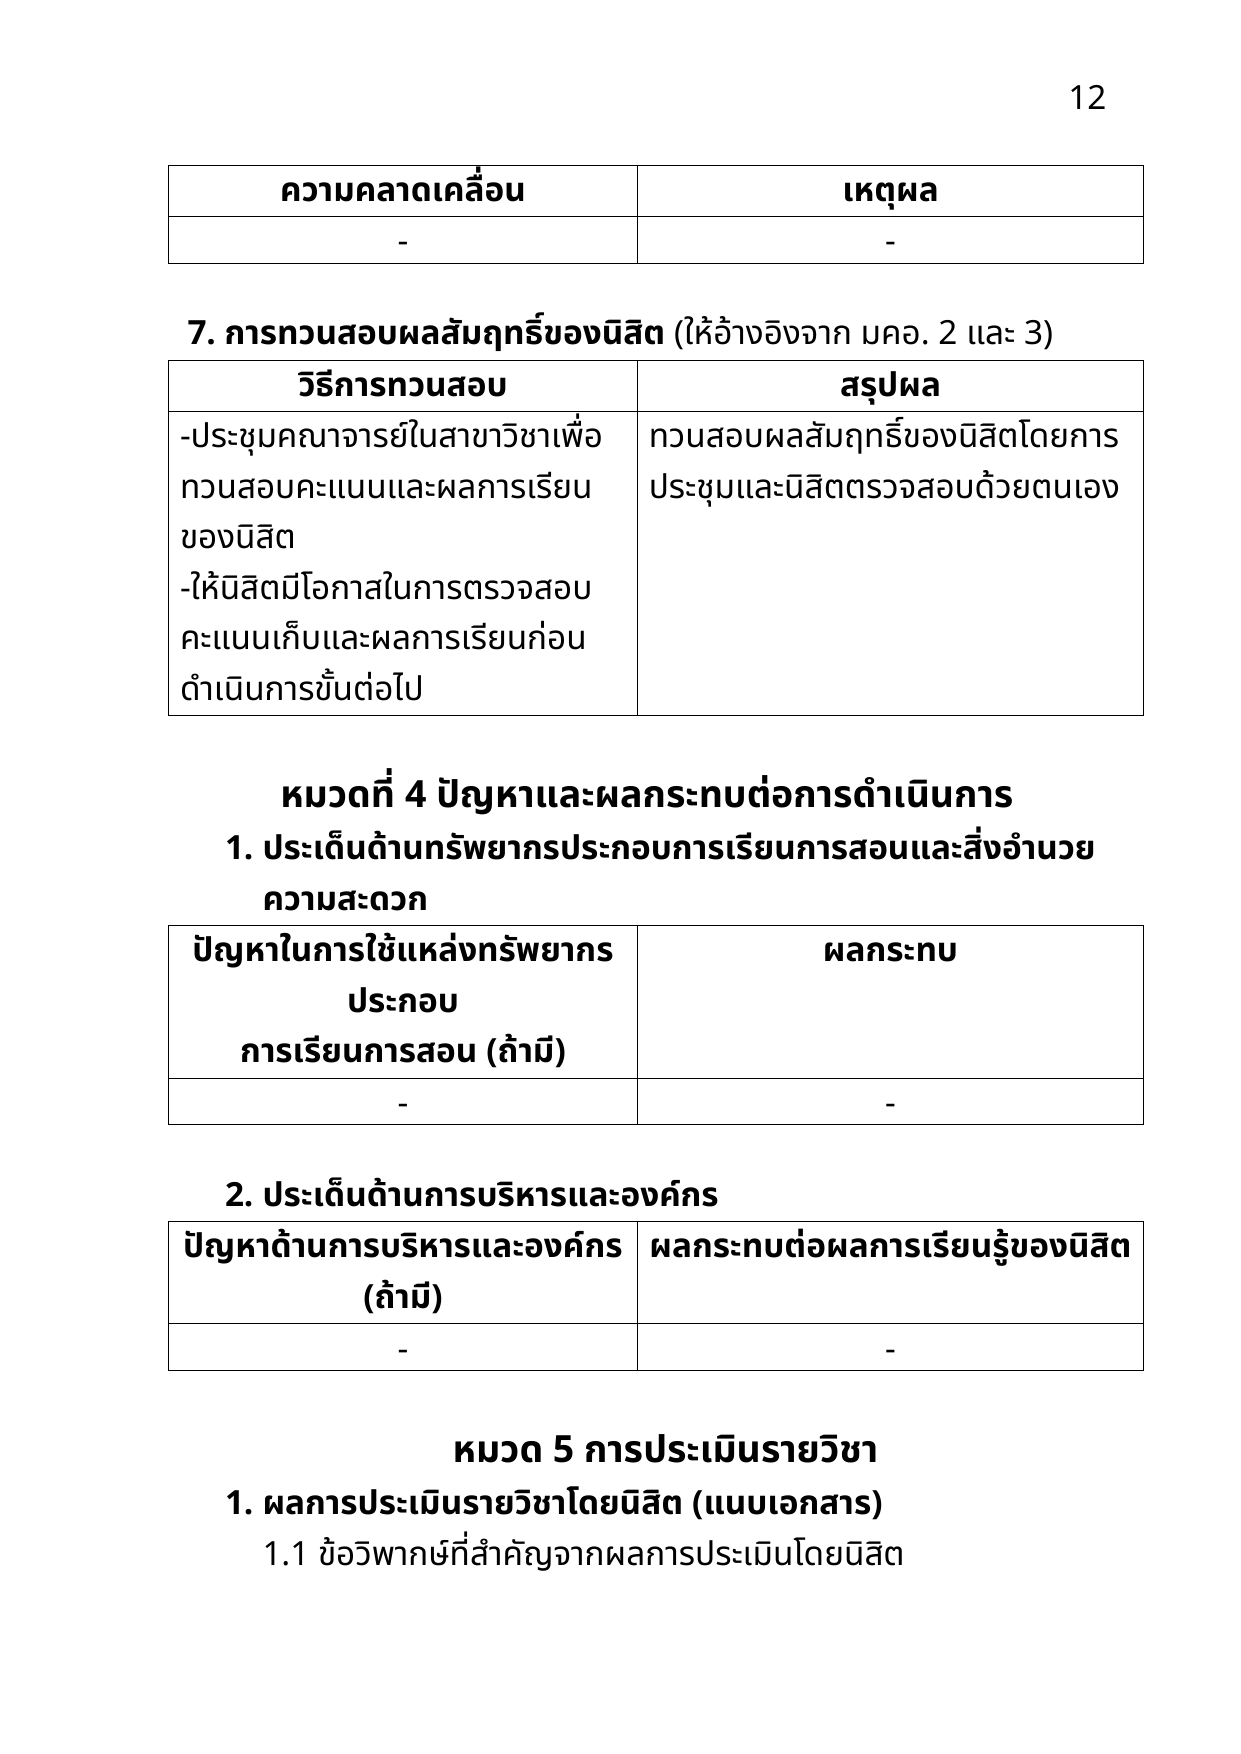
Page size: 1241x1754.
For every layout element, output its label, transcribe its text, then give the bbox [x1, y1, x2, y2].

table_cell -ประชุมคณาจารย์ในสาขาวิชาเพื่อทวนสอบคะแนนและผลการเรียนของนิสิต -ให้นิสิตมีโอกาสในการตรวจสอบคะแนนเก็บและผลการเรียนก่อนดำเนินการขั้นต่อไป [169, 412, 637, 715]
subtitle 1.1 ข้อวิพากษ์ที่สำคัญจากผลการประเมินโดยนิสิต [187, 1529, 1106, 1580]
table_header ปัญหาด้านการบริหารและองค์กร (ถ้ามี) [169, 1222, 637, 1323]
table_cell เหตุผล [638, 166, 1143, 216]
list ประเด็นด้านทรัพยากรประกอบการเรียนการสอนและสิ่งอำนวยความสะดวก [225, 824, 1106, 925]
text หมวดที่ 4 ปัญหาและผลกระทบต่อการดำเนินการ [187, 767, 1106, 824]
table_header ผลกระทบต่อผลการเรียนรู้ของนิสิต [638, 1222, 1143, 1323]
table_header สรุปผล [638, 361, 1143, 411]
text 7. การทวนสอบผลสัมฤทธิ์ของนิสิต (ให้อ้างอิงจาก มคอ. 2 และ 3) [187, 309, 1106, 360]
list ประเด็นด้านการบริหารและองค์กร [225, 1171, 1106, 1221]
list ผลการประเมินรายวิชาโดยนิสิต (แนบเอกสาร) [225, 1479, 1106, 1529]
table_cell - [169, 1324, 637, 1370]
table_cell ความคลาดเคลื่อน [169, 166, 637, 216]
table_cell - [169, 1079, 637, 1124]
table_cell - [638, 1079, 1143, 1124]
table_cell - [638, 1324, 1143, 1370]
table_cell ทวนสอบผลสัมฤทธิ์ของนิสิตโดยการประชุมและนิสิตตรวจสอบด้วยตนเอง [638, 412, 1143, 715]
text หมวด 5 การประเมินรายวิชา [224, 1422, 1106, 1479]
table_cell - [169, 217, 637, 263]
table_cell - [638, 217, 1143, 263]
table_header ปัญหาในการใช้แหล่งทรัพยากรประกอบ การเรียนการสอน (ถ้ามี) [169, 926, 637, 1078]
table_header ผลกระทบ [638, 926, 1143, 1078]
table_header วิธีการทวนสอบ [169, 361, 637, 411]
